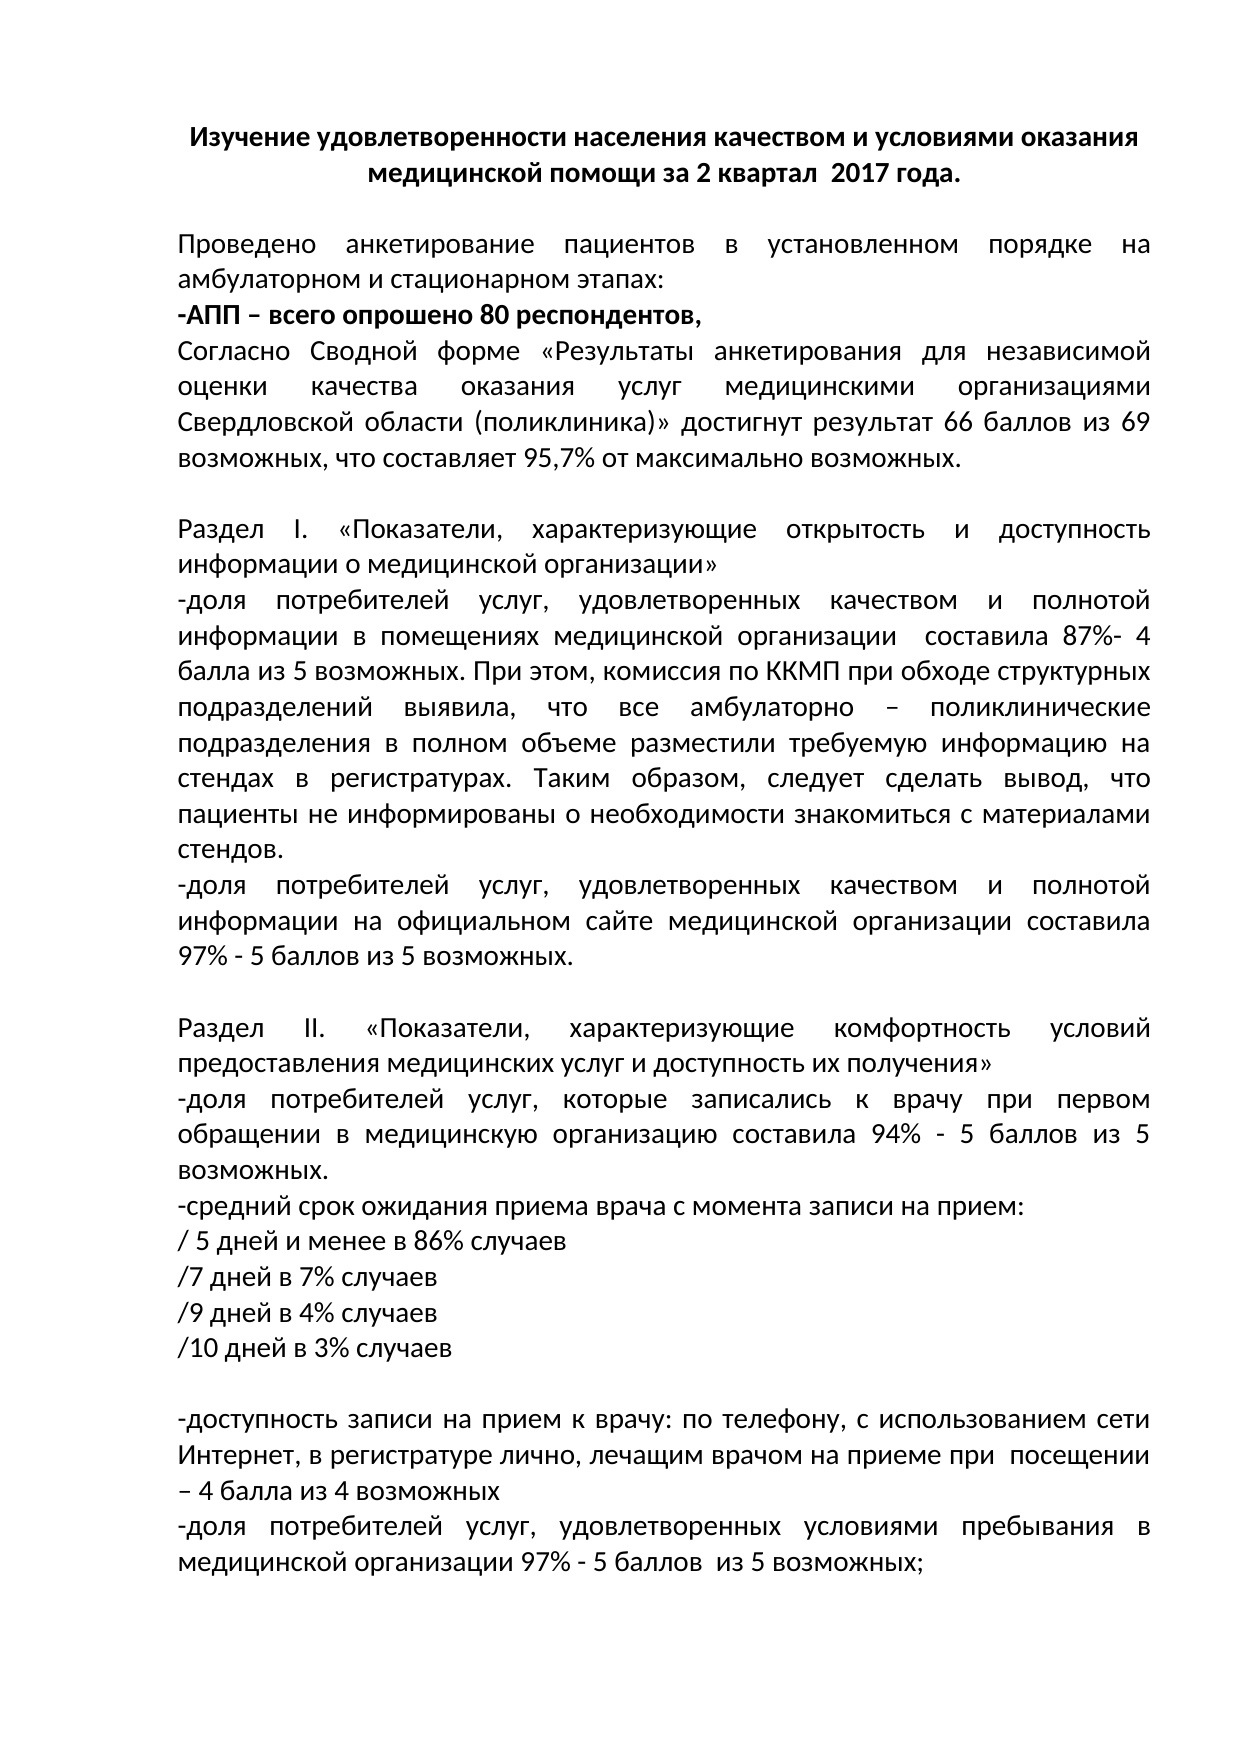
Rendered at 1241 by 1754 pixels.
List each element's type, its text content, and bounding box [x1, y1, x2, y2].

text -доля потребителей услуг, которые записались к врачу при первом обращении в медицинскую организацию составила 94% - 5 баллов из 5 возможных. [177, 1080, 1152, 1187]
text -доля потребителей услуг, удовлетворенных качеством и полнотой информации на официальном сайте медицинской организации составила 97% - 5 баллов из 5 возможных. [177, 866, 1152, 973]
text /10 дней в 3% случаев [177, 1329, 1152, 1365]
text -доля потребителей услуг, удовлетворенных качеством и полнотой информации в помещениях медицинской организации составила 87%- 4 балла из 5 возможных. При этом, комиссия по ККМП при обходе структурных подразделений выявила, что все амбулаторно – поликлинические подразделения в полном объеме разместили требуемую информацию на стендах в регистратурах. Таким образом, следует сделать вывод, что пациенты не информированы о необходимости знакомиться с материалами стендов. [177, 581, 1152, 866]
text Согласно Сводной форме «Результаты анкетирования для независимой оценки качества оказания услуг медицинскими организациями Свердловской области (поликлиника)» достигнут результат 66 баллов из 69 возможных, что составляет 95,7% от максимально возможных. [177, 332, 1152, 474]
text Изучение удовлетворенности населения качеством и условиями оказания медицинской помощи за 2 квартал 2017 года. [177, 118, 1152, 189]
text /7 дней в 7% случаев [177, 1258, 1152, 1294]
text -АПП – всего опрошено 80 респондентов, [177, 296, 1152, 332]
text -доля потребителей услуг, удовлетворенных условиями пребывания в медицинской организации 97% - 5 баллов из 5 возможных; [177, 1507, 1152, 1579]
text Раздел II. «Показатели, характеризующие комфортность условий предоставления медицинских услуг и доступность их получения» [177, 1009, 1152, 1080]
text / 5 дней и менее в 86% случаев [177, 1222, 1152, 1258]
text Проведено анкетирование пациентов в установленном порядке на амбулаторном и стационарном этапах: [177, 225, 1152, 296]
text -доступность записи на прием к врачу: по телефону, с использованием сети Интернет, в регистратуре лично, лечащим врачом на приеме при посещении – 4 балла из 4 возможных [177, 1401, 1152, 1507]
text -средний срок ожидания приема врача с момента записи на прием: [177, 1187, 1152, 1222]
text Раздел I. «Показатели, характеризующие открытость и доступность информации о медицинской организации» [177, 510, 1152, 581]
text /9 дней в 4% случаев [177, 1294, 1152, 1329]
